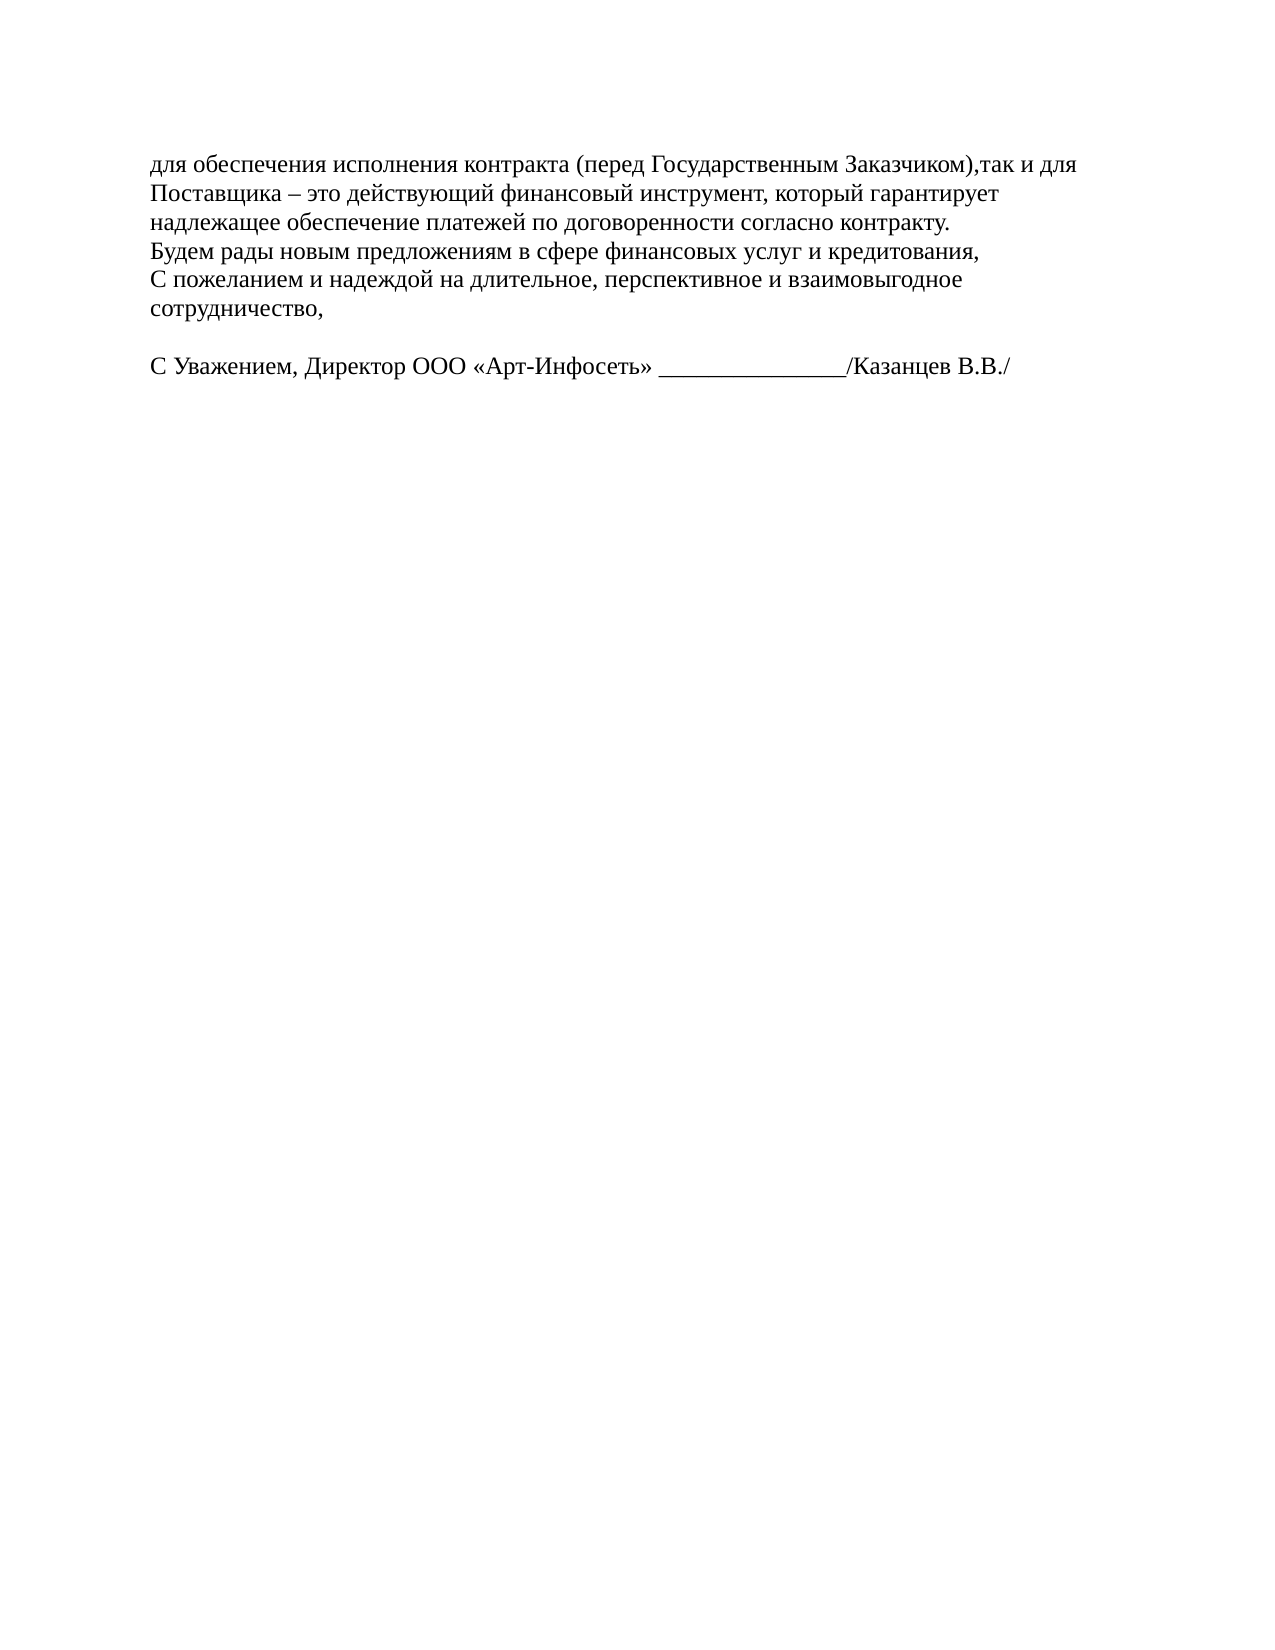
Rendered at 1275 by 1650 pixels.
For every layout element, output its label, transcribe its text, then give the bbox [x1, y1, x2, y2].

text С пожеланием и надеждой на длительное, перспективное и взаимовыгодное сотрудничество, [150, 265, 1125, 322]
text С Уважением, Директор ООО «Арт-Инфосеть» _______________/Казанцев В.В./ [150, 351, 1125, 380]
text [150, 150, 1125, 236]
text Будем рады новым предложениям в сфере финансовых услуг и кредитования, [150, 236, 1125, 265]
